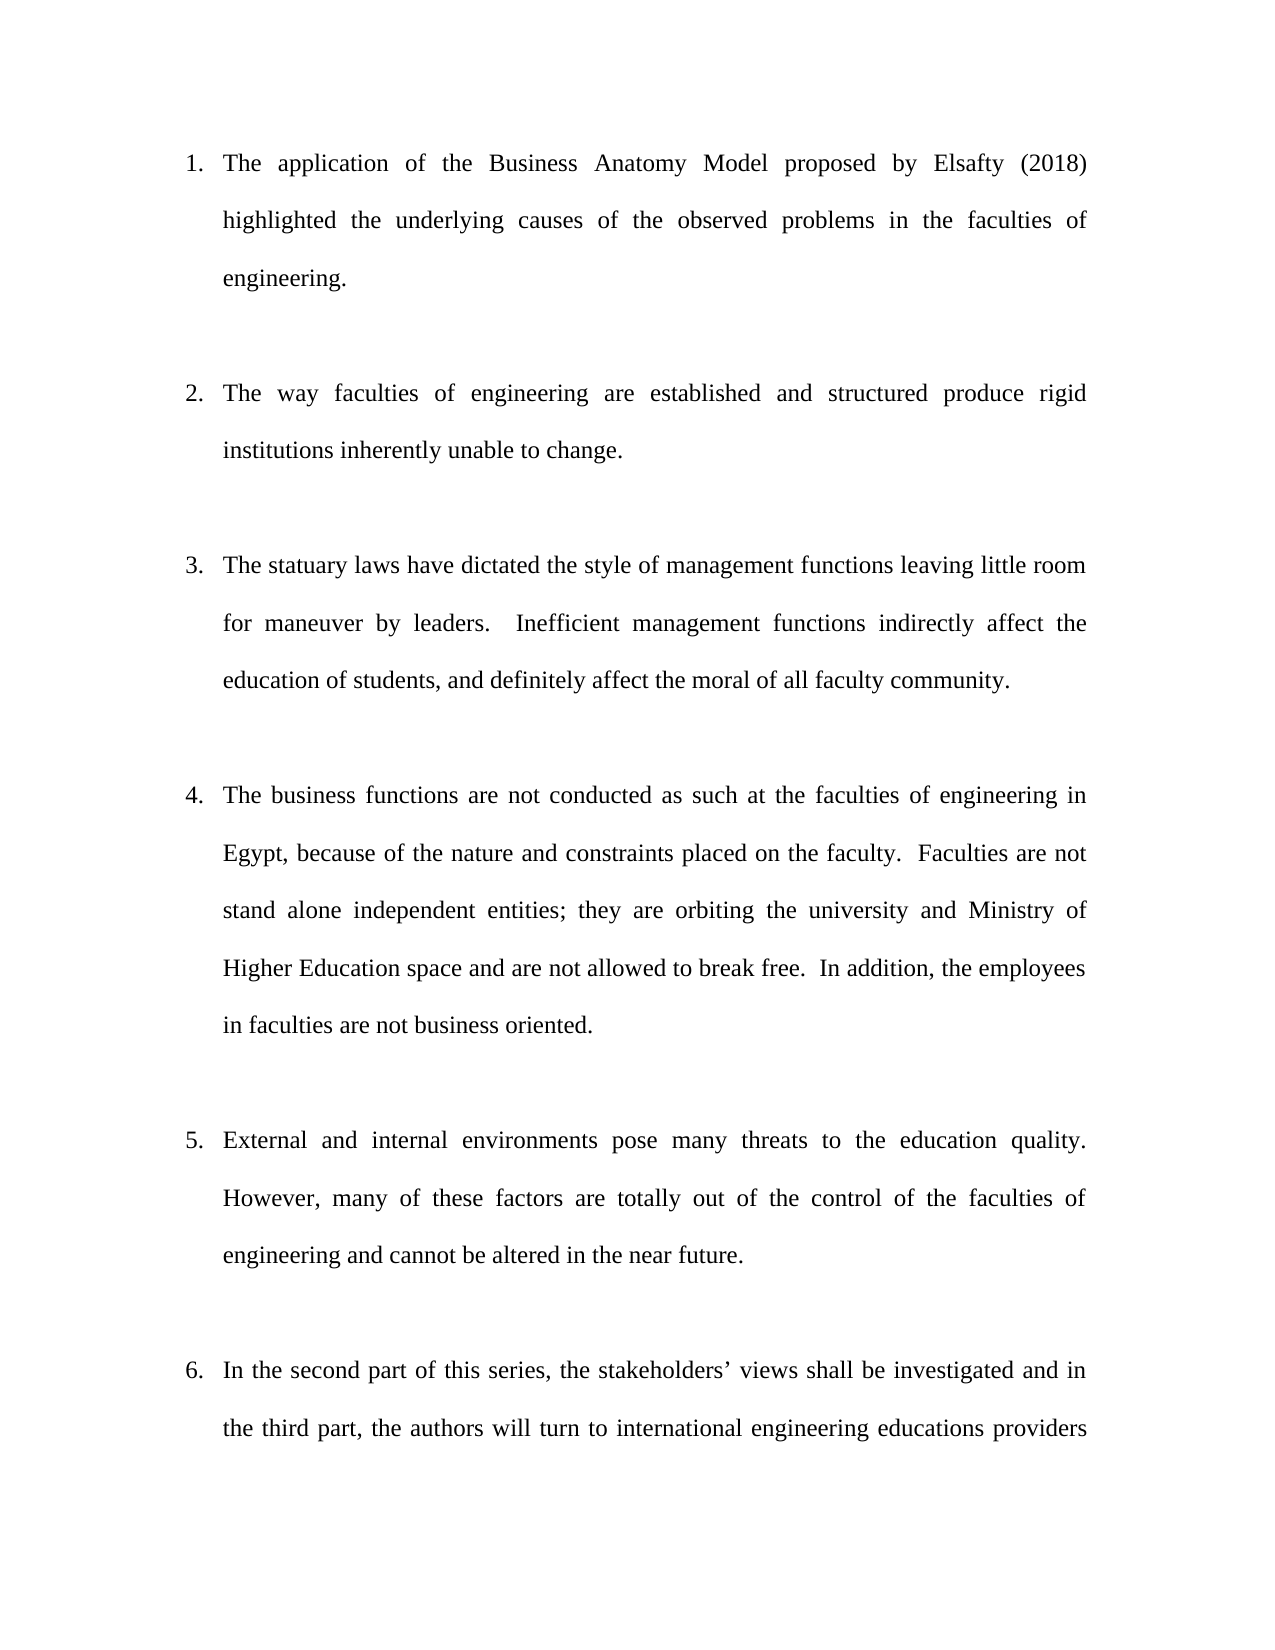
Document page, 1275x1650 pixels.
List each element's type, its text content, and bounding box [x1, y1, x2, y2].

list External and internal environments pose many threats to the education quality. However, many of these factors are totally out of the control of the faculties of engineering and cannot be altered in the near future. [185, 1125, 1088, 1269]
list The application of the Business Anatomy Model proposed by Elsafty (2018) highlighted the underlying causes of the observed problems in the faculties of engineering. [185, 148, 1088, 291]
list The statuary laws have dictated the style of management functions leaving little room for maneuver by leaders. Inefficient management functions indirectly affect the education of students, and definitely affect the moral of all faculty community. [185, 550, 1088, 694]
list The way faculties of engineering are established and structured produce rigid institutions inherently unable to change. [185, 378, 1088, 464]
list The business functions are not conducted as such at the faculties of engineering in Egypt, because of the nature and constraints placed on the faculty. Faculties are not stand alone independent entities; they are orbiting the university and Ministry of Higher Education space and are not allowed to break free. In addition, the employees in faculties are not business oriented. [185, 780, 1088, 1039]
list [185, 1355, 1088, 1441]
